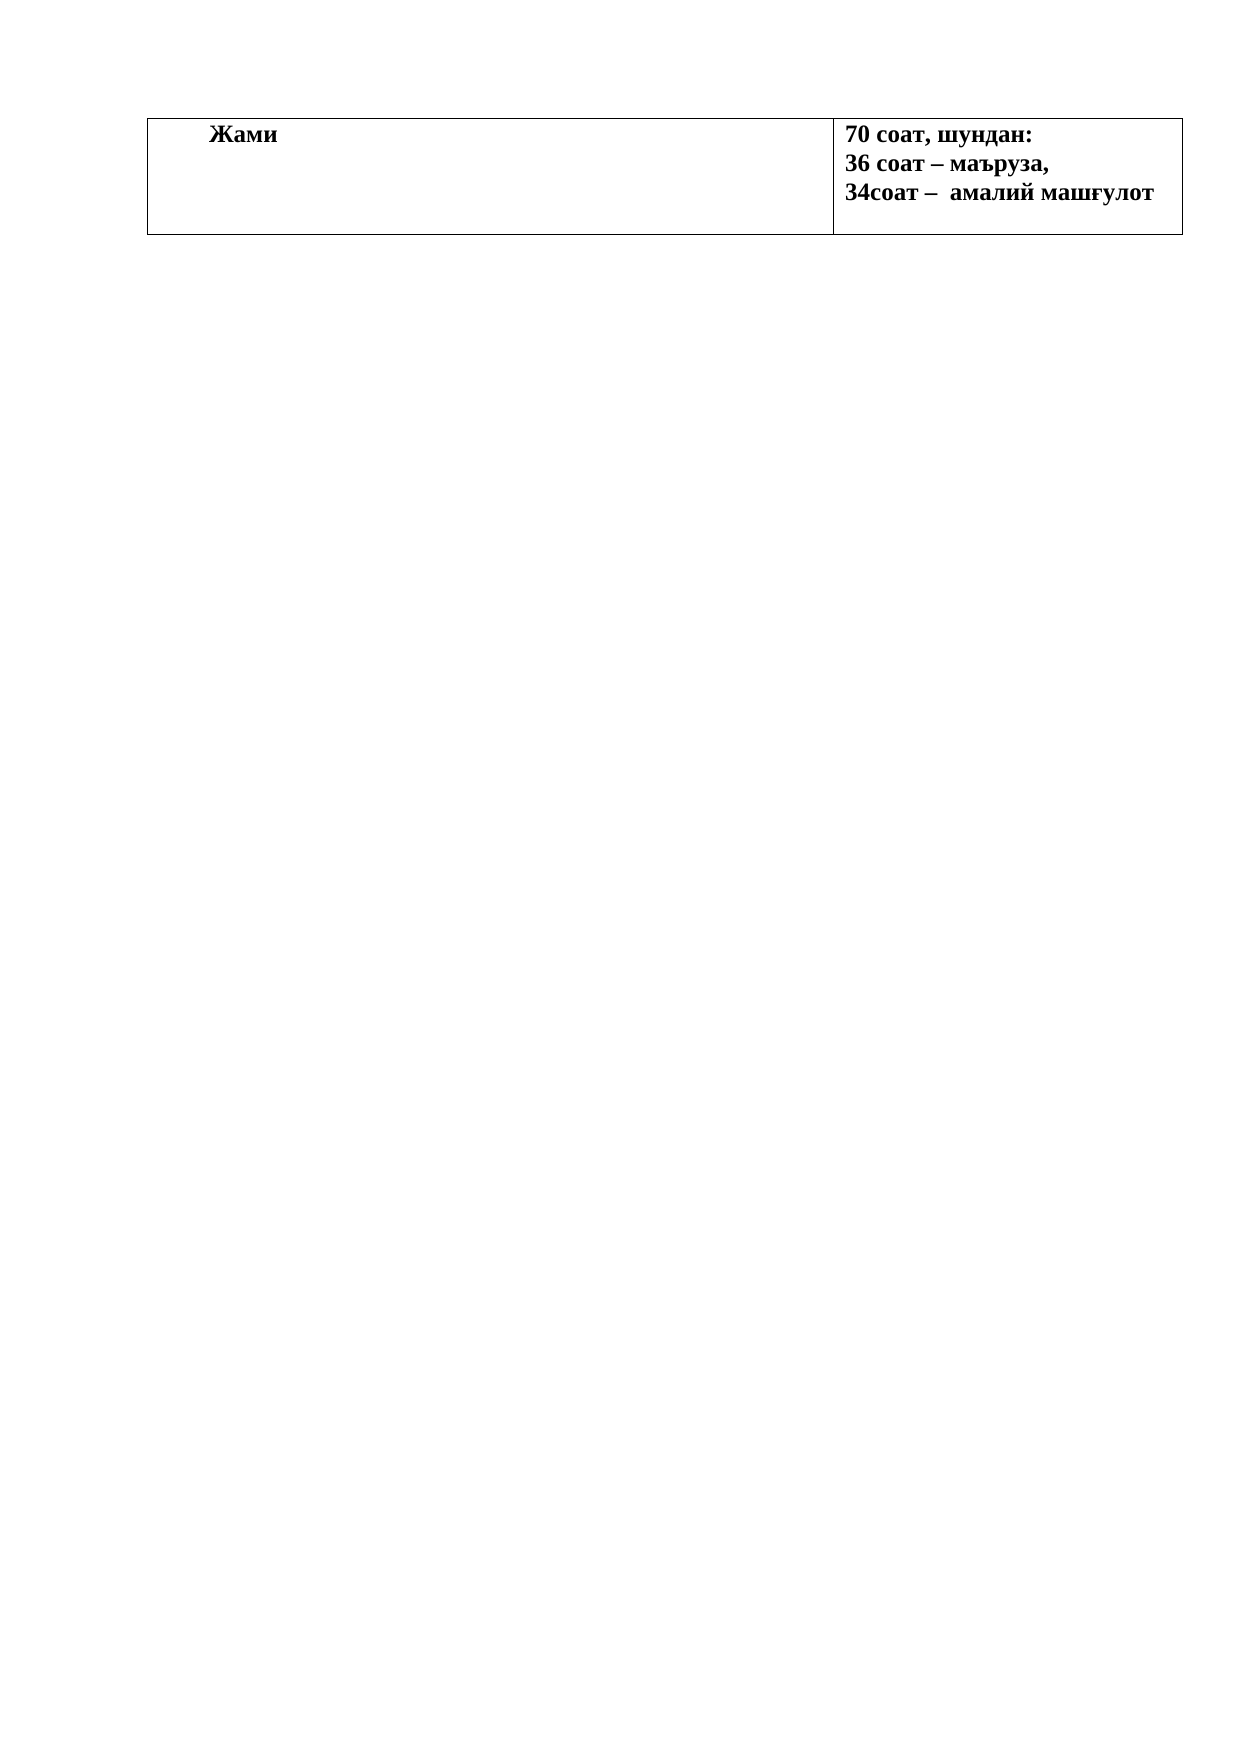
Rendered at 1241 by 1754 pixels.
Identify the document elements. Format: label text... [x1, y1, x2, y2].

table_cell Жами [148, 119, 833, 234]
table_cell 70 соат, шундан: 36 соат – маъруза, 34соат – амалий машғулот [834, 119, 1182, 234]
